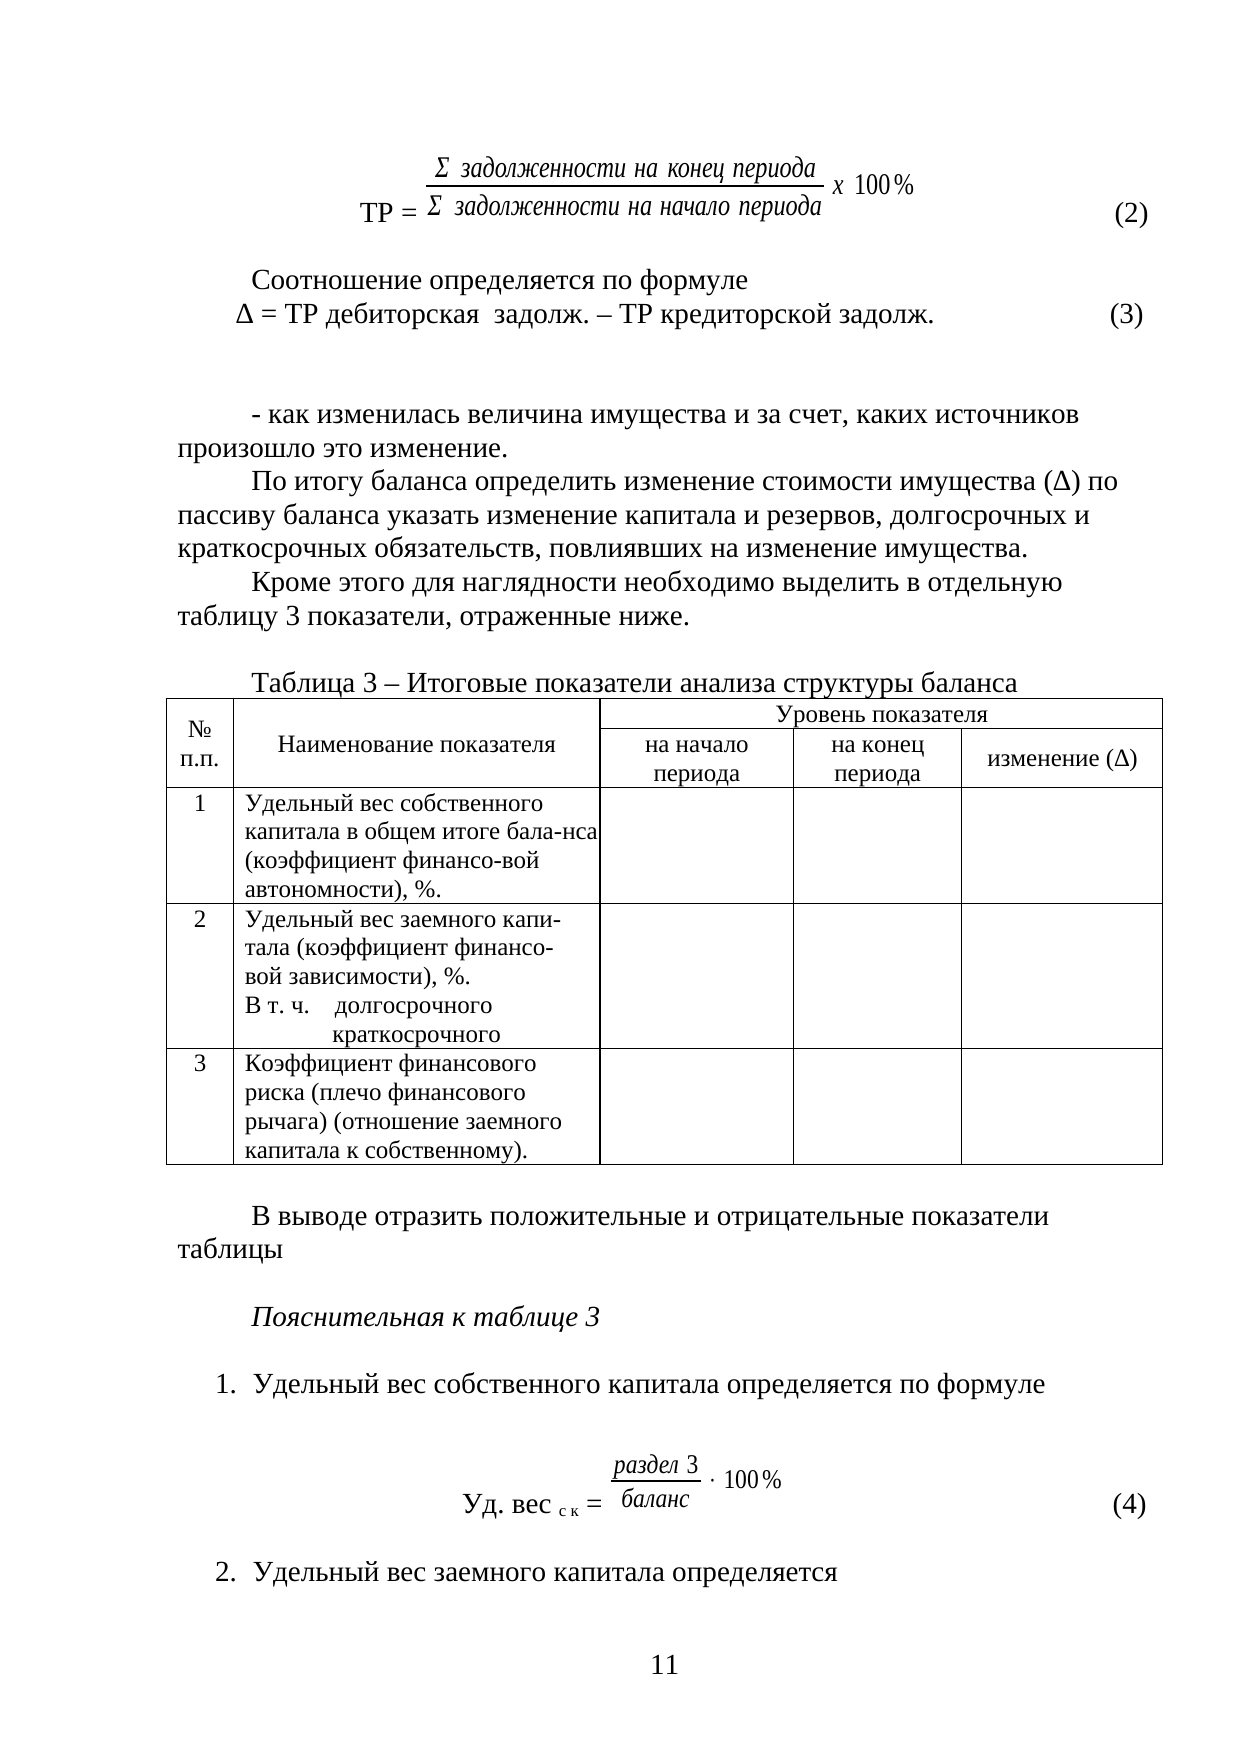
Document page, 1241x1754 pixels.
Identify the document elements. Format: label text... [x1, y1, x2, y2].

text Кроме этого для наглядности необходимо выделить в отдельную таблицу 3 показатели, отраженные ниже. [177, 564, 1152, 631]
table_cell [601, 1049, 793, 1163]
text По итогу баланса определить изменение стоимости имущества (∆) по пассиву баланса указать изменение капитала и резервов, долгосрочных и краткосрочных обязательств, повлиявших на изменение имущества. [177, 463, 1152, 564]
table_cell [962, 1049, 1162, 1163]
table_cell на начало периода [601, 729, 793, 787]
table_cell [794, 788, 961, 903]
table_header Уровень показателя [601, 699, 1162, 728]
table_cell на конец периода [794, 729, 961, 787]
text Таблица 3 – Итоговые показатели анализа структуры баланса [177, 665, 1152, 698]
list Удельный вес заемного капитала определяется [215, 1554, 1152, 1587]
table_cell 3 [167, 1049, 233, 1163]
list Удельный вес собственного капитала определяется по формуле [215, 1366, 1152, 1399]
text Уд. вес с к = (4) [177, 1450, 1152, 1520]
table_header Наименование показателя [234, 699, 599, 787]
table_cell Удельный вес заемного капи-тала (коэффициент финансо-вой зависимости), %. В т. ч. долгосрочного краткосрочного [234, 904, 599, 1047]
table_cell [601, 904, 793, 1047]
table_cell [962, 788, 1162, 903]
table_cell [601, 788, 793, 903]
text Соотношение определяется по формуле [177, 262, 1152, 296]
table_header № п.п. [167, 699, 233, 787]
text ТР = (2) [177, 152, 1152, 229]
table_cell Коэффициент финансового риска (плечо финансового рычага) (отношение заемного капитала к собственному). [234, 1049, 599, 1163]
table_cell [794, 904, 961, 1047]
table_cell изменение (∆) [962, 729, 1162, 787]
text ∆ = ТР дебиторская задолж. – ТР кредиторской задолж. (3) [177, 296, 1152, 329]
table_cell 1 [167, 788, 233, 903]
text В выводе отразить положительные и отрицательные показатели таблицы [177, 1198, 1152, 1265]
table_cell [794, 1049, 961, 1163]
table_cell 2 [167, 904, 233, 1047]
table_cell [962, 904, 1162, 1047]
table_cell Удельный вес собственного капитала в общем итоге бала-нса (коэффициент финансо-вой автономности), %. [234, 788, 599, 903]
text - как изменилась величина имущества и за счет, каких источников произошло это изменение. [177, 396, 1152, 463]
text Пояснительная к таблице 3 [177, 1299, 1152, 1332]
